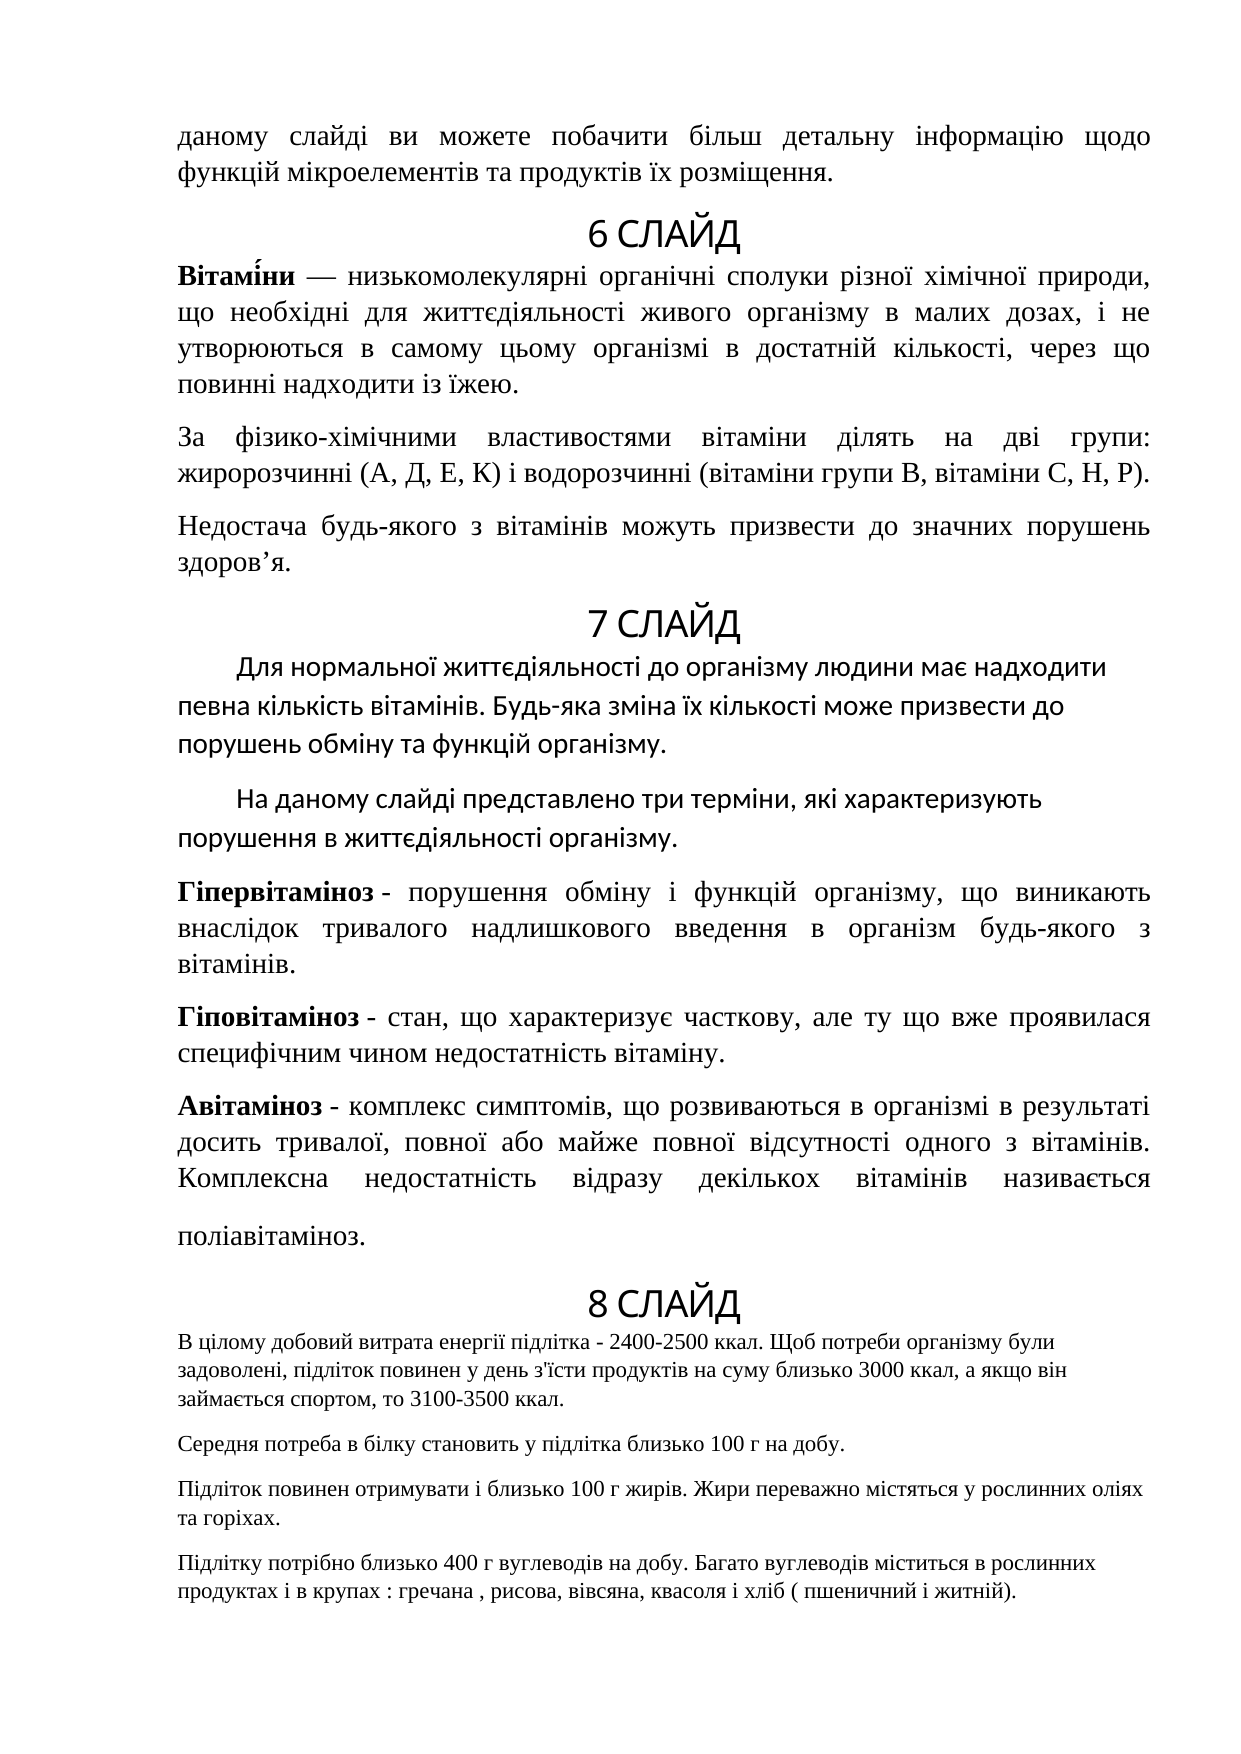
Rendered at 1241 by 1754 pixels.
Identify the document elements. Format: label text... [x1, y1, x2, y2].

text Гіповітаміноз - стан, що характеризує часткову, але ту що вже проявилася специфічним чином недостатність вітаміну. [177, 999, 1152, 1069]
text Для нормальної життєдіяльності до організму людини має надходити певна кількість вітамінів. Будь-яка зміна їх кількості може призвести до порушень обміну та функцій організму. [177, 648, 1152, 761]
text Підлітку потрібно близько 400 г вуглеводів на добу. Багато вуглеводів міститься в рослинних продуктах і в крупах : гречана , рисова, вівсяна, квасоля і хліб ( пшеничний і житній). [177, 1549, 1152, 1603]
text За фізико-хімічними властивостями вітаміни ділять на дві групи: жиророзчинні (А, Д, Е, К) і водорозчинні (вітаміни групи В, вітаміни С, Н, Р). [177, 419, 1152, 489]
text Недостача будь-якого з вітамінів можуть призвести до значних порушень здоров’я. [177, 508, 1152, 578]
text Середня потреба в білку становить у підлітка близько 100 г на добу. [177, 1430, 1152, 1456]
title 8 СЛАЙД [177, 1277, 1152, 1328]
title 7 СЛАЙД [177, 597, 1152, 648]
text Гіпервітаміноз - порушення обміну і функцій організму, що виникають внаслідок тривалого надлишкового введення в організм будь-якого з вітамінів. [177, 874, 1152, 980]
text В цілому добовий витрата енергії підлітка - 2400-2500 ккал. Щоб потреби організму були задоволені, підліток повинен у день з'їсти продуктів на суму близько 3000 ккал, а якщо він займається спортом, то 3100-3500 ккал. [177, 1328, 1152, 1411]
title 6 СЛАЙД [177, 207, 1152, 258]
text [177, 118, 1152, 188]
text Підліток повинен отримувати і близько 100 г жирів. Жири переважно містяться у рослинних оліях та горіхах. [177, 1475, 1152, 1530]
text Авітаміноз - комплекс симптомів, що розвиваються в організмі в результаті досить тривалої, повної або майже повної відсутності одного з вітамінів. Комплексна недостатність відразу декількох вітамінів називається поліавітаміноз. [177, 1088, 1152, 1256]
text Вітамі́ни — низькомолекулярні органічні сполуки різної хімічної природи, що необхідні для життєдіяльності живого організму в малих дозах, і не утворюються в самому цьому організмі в достатній кількості, через що повинні надходити із їжею. [177, 258, 1152, 400]
text На даному слайді представлено три терміни, які характеризують порушення в життєдіяльності організму. [177, 780, 1152, 854]
